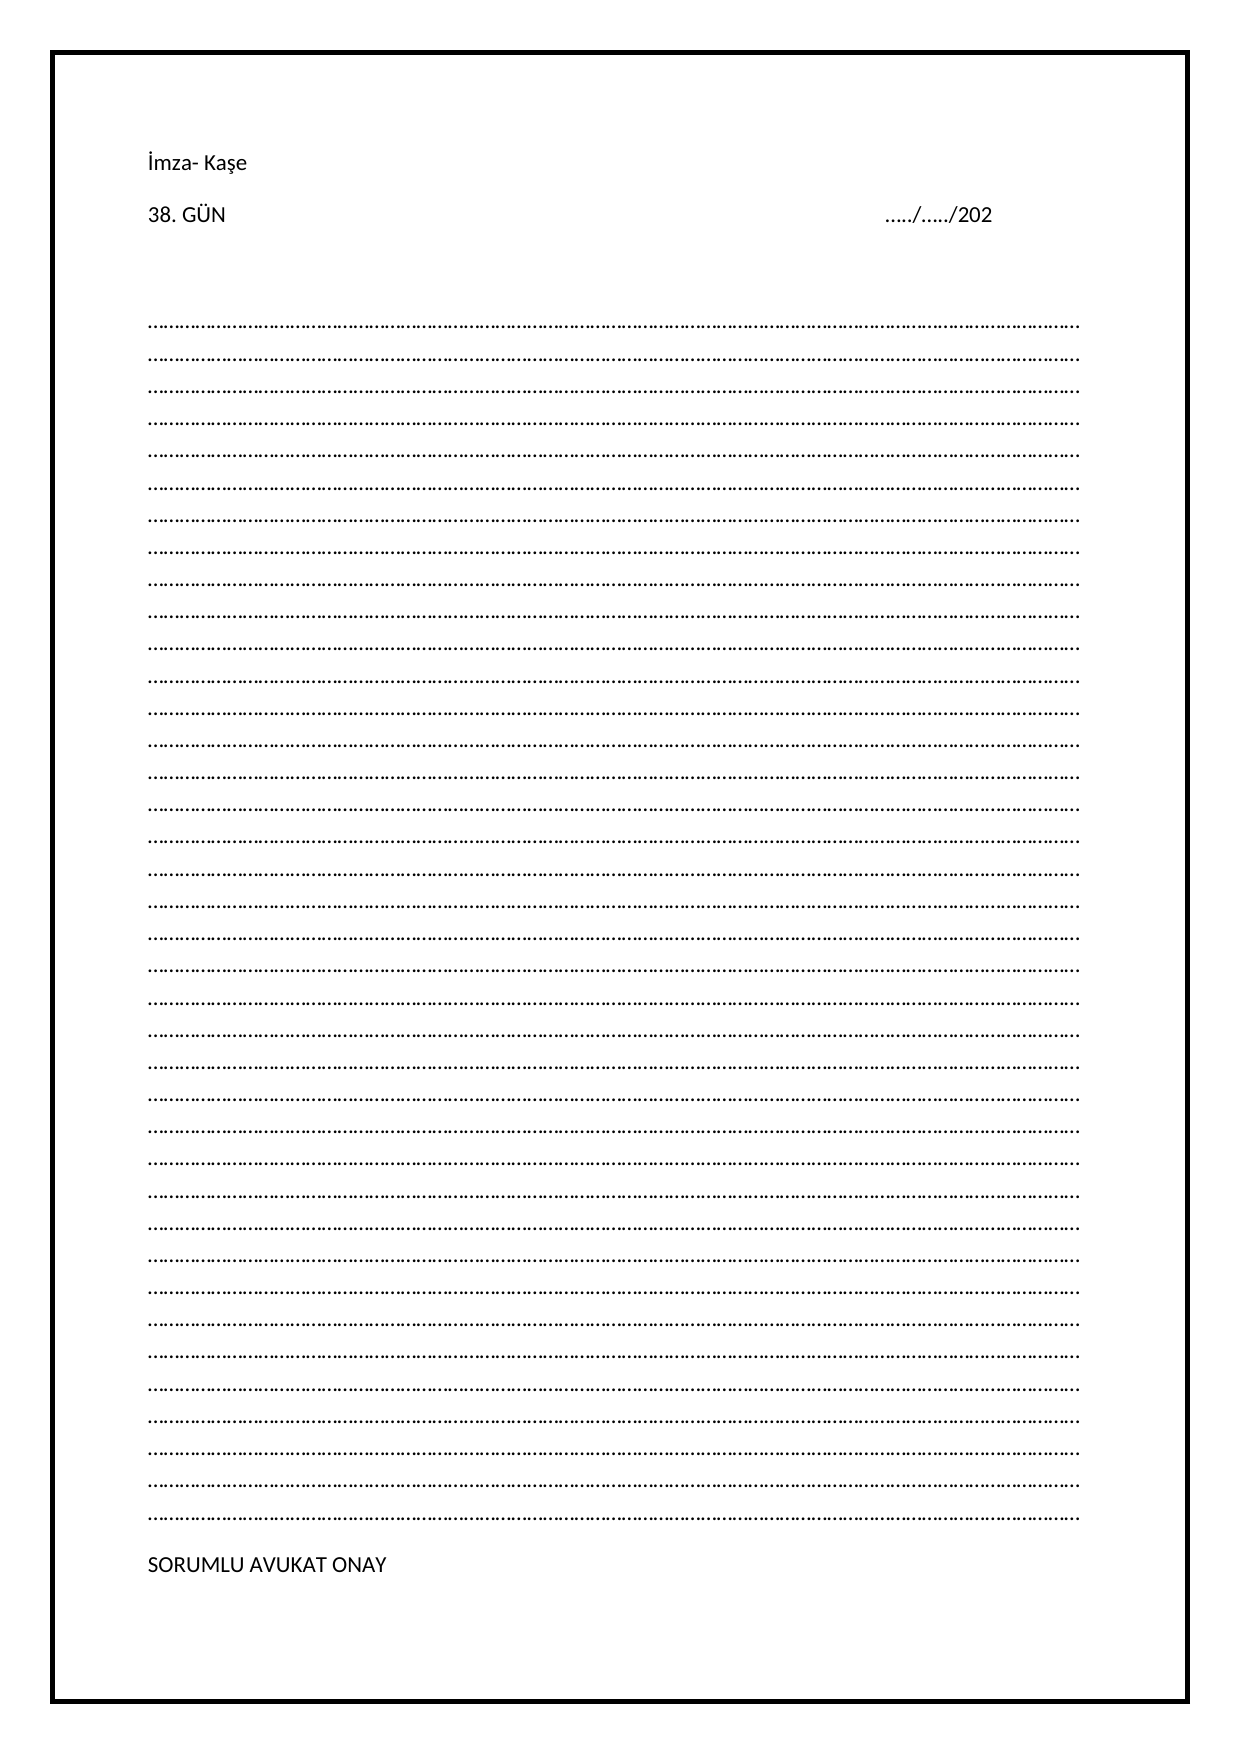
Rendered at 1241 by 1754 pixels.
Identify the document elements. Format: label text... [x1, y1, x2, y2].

text SORUMLU AVUKAT ONAY [148, 1551, 1093, 1579]
text İmza- Kaşe [148, 148, 1093, 176]
text 38. GÜN …../…../202 [148, 201, 1093, 229]
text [148, 307, 1093, 1526]
